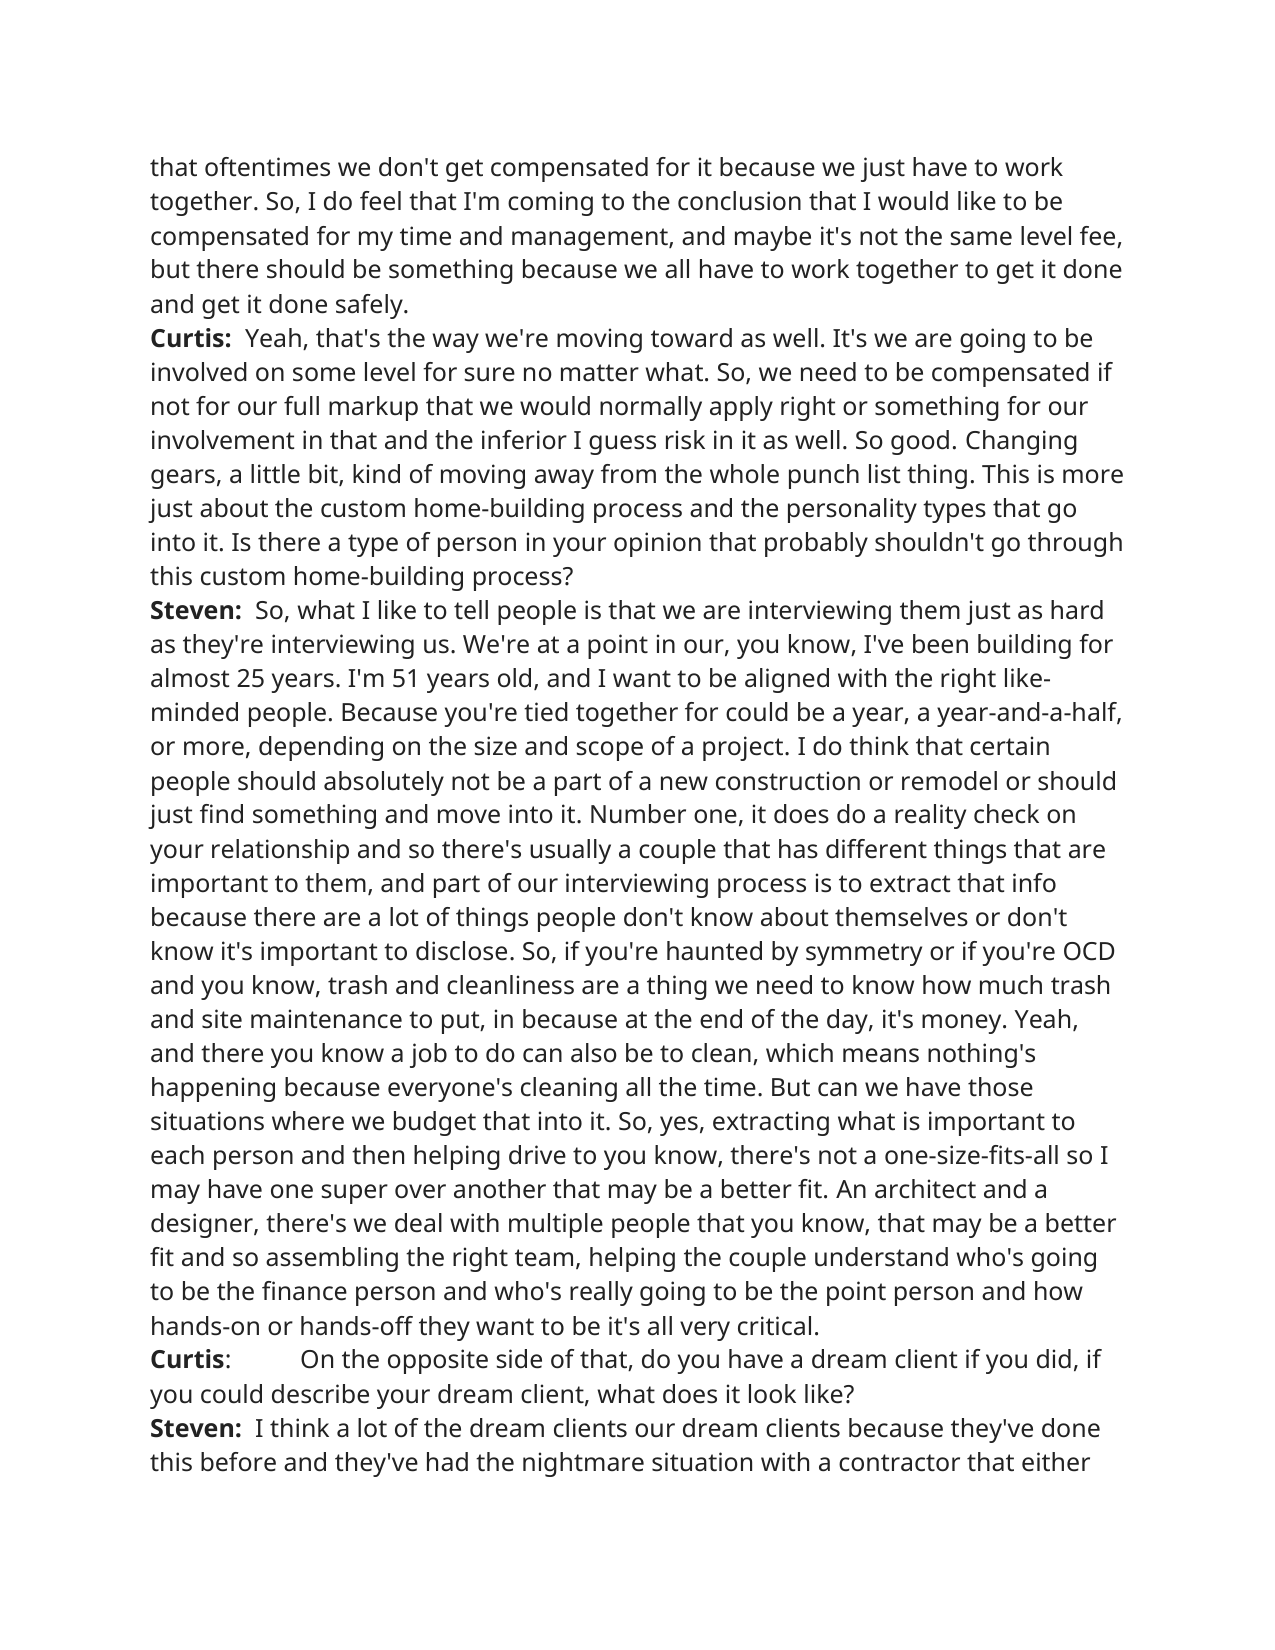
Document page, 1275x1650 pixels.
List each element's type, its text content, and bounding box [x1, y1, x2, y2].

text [150, 491, 1125, 1478]
